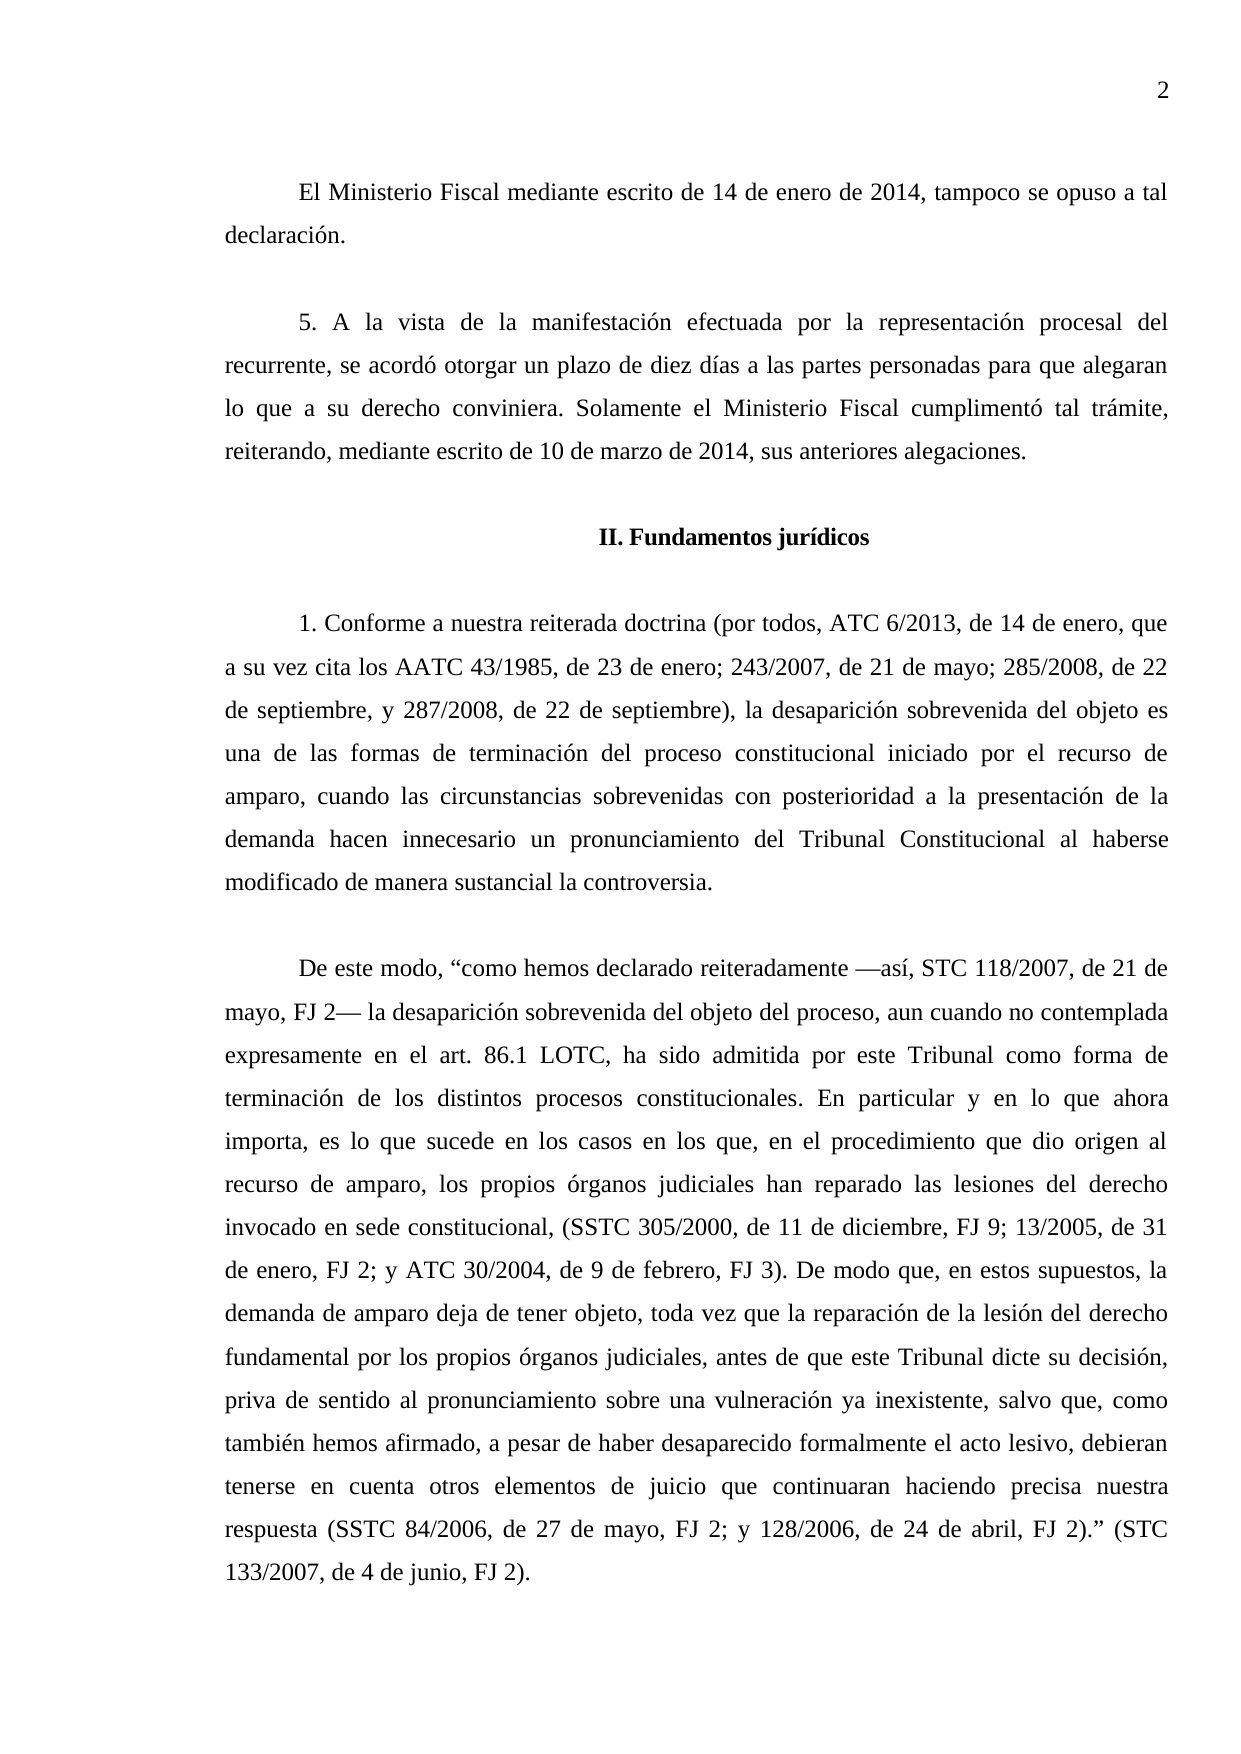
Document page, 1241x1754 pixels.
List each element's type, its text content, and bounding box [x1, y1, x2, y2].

text 1. Conforme a nuestra reiterada doctrina (por todos, ATC 6/2013, de 14 de enero, que a su vez cita los AATC 43/1985, de 23 de enero; 243/2007, de 21 de mayo; 285/2008, de 22 de septiembre, y 287/2008, de 22 de septiembre), la desaparición sobrevenida del objeto es una de las formas de terminación del proceso constitucional iniciado por el recurso de amparo, cuando las circunstancias sobrevenidas con posterioridad a la presentación de la demanda hacen innecesario un pronunciamiento del Tribunal Constitucional al haberse modificado de manera sustancial la controversia. [224, 608, 1169, 896]
text De este modo, “como hemos declarado reiteradamente —así, STC 118/2007, de 21 de mayo, FJ 2— la desaparición sobrevenida del objeto del proceso, aun cuando no contemplada expresamente en el art. 86.1 LOTC, ha sido admitida por este Tribunal como forma de terminación de los distintos procesos constitucionales. En particular y en lo que ahora importa, es lo que sucede en los casos en los que, en el procedimiento que dio origen al recurso de amparo, los propios órganos judiciales han reparado las lesiones del derecho invocado en sede constitucional, (SSTC 305/2000, de 11 de diciembre, FJ 9; 13/2005, de 31 de enero, FJ 2; y ATC 30/2004, de 9 de febrero, FJ 3). De modo que, en estos supuestos, la demanda de amparo deja de tener objeto, toda vez que la reparación de la lesión del derecho fundamental por los propios órganos judiciales, antes de que este Tribunal dicte su decisión, priva de sentido al pronunciamiento sobre una vulneración ya inexistente, salvo que, como también hemos afirmado, a pesar de haber desaparecido formalmente el acto lesivo, debieran tenerse en cuenta otros elementos de juicio que continuaran haciendo precisa nuestra respuesta (SSTC 84/2006, de 27 de mayo, FJ 2; y 128/2006, de 24 de abril, FJ 2).” (STC 133/2007, de 4 de junio, FJ 2). [224, 953, 1169, 1586]
text El Ministerio Fiscal mediante escrito de 14 de enero de 2014, tampoco se opuso a tal declaración. [224, 177, 1169, 249]
subtitle II. Fundamentos jurídicos [224, 522, 1169, 551]
text 5. A la vista de la manifestación efectuada por la representación procesal del recurrente, se acordó otorgar un plazo de diez días a las partes personadas para que alegaran lo que a su derecho conviniera. Solamente el Ministerio Fiscal cumplimentó tal trámite, reiterando, mediante escrito de 10 de marzo de 2014, sus anteriores alegaciones. [224, 307, 1169, 465]
